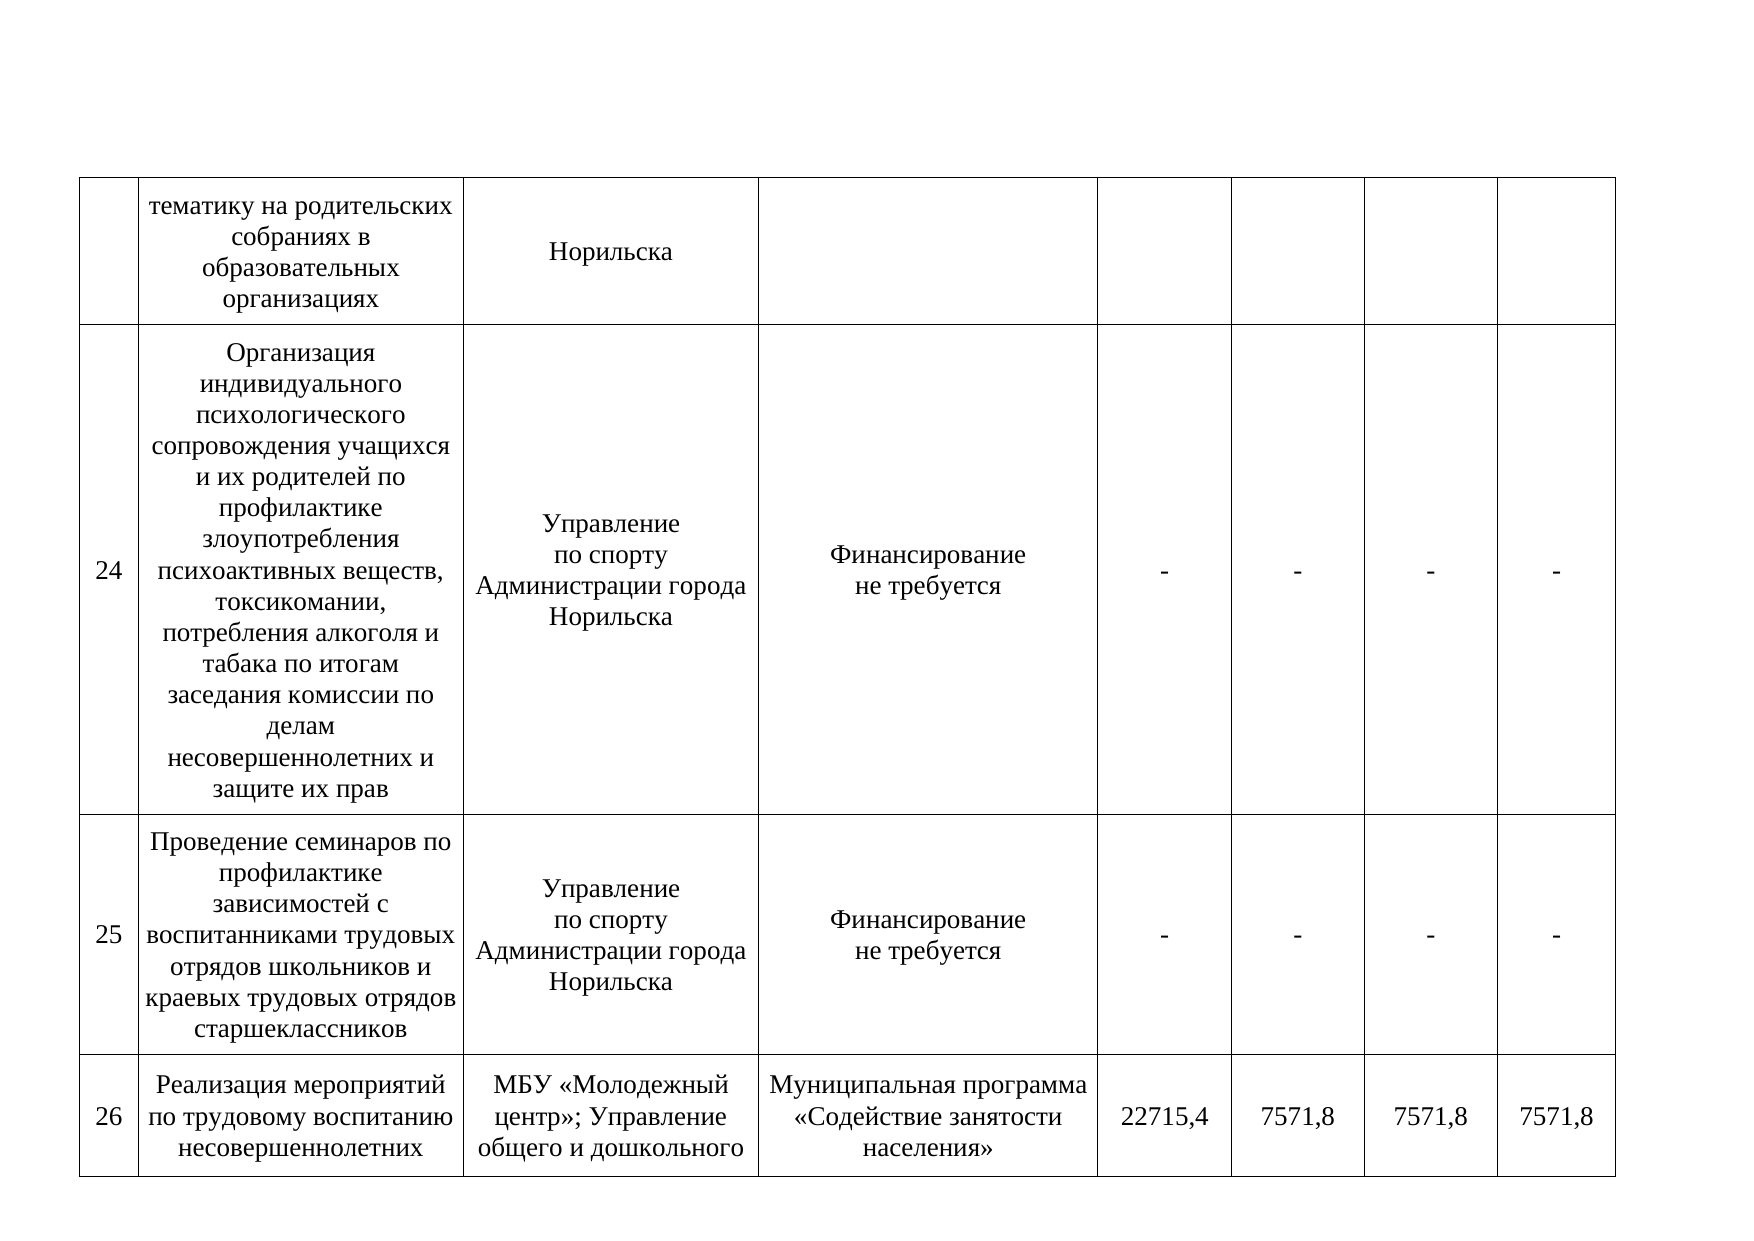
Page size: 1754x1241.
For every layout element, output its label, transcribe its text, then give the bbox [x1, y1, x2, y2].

table_cell - [1365, 815, 1497, 1054]
table_cell 23 [80, 178, 138, 324]
table_cell Управление по спорту Администрации города Норильска [464, 325, 758, 813]
table_cell - [1098, 325, 1231, 813]
table_cell - [1498, 815, 1615, 1054]
table_cell Проведение семинаров по профилактике зависимостей с воспитанниками трудовых отрядов школьников и краевых трудовых отрядов старшеклассников [139, 815, 463, 1054]
table_cell 24 [80, 325, 138, 813]
table_cell 22715,4 [1098, 1055, 1231, 1176]
table_cell - [1498, 178, 1615, 324]
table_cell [464, 1055, 758, 1176]
table_cell - [1365, 178, 1497, 324]
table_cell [759, 1055, 1097, 1176]
table_cell 7571,8 [1232, 1055, 1364, 1176]
table_cell - [1098, 178, 1231, 324]
table_cell - [1498, 325, 1615, 813]
table_cell 7571,8 [1365, 1055, 1497, 1176]
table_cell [759, 178, 1097, 324]
table_cell - [1232, 325, 1364, 813]
table_cell - [1098, 815, 1231, 1054]
table_cell - [1365, 325, 1497, 813]
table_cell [464, 178, 758, 324]
table_cell 7571,8 [1498, 1055, 1615, 1176]
table_cell - [1232, 815, 1364, 1054]
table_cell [139, 178, 463, 324]
table_cell 26 [80, 1055, 138, 1176]
table_cell 25 [80, 815, 138, 1054]
table_cell Финансирование не требуется [759, 815, 1097, 1054]
table_cell - [1232, 178, 1364, 324]
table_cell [139, 1055, 463, 1176]
table_cell Организация индивидуального психологического сопровождения учащихся и их родителей по профилактике злоупотребления психоактивных веществ, токсикомании, потребления алкоголя и табака по итогам заседания комиссии по делам несовершеннолетних и защите их прав [139, 325, 463, 813]
table_cell Управление по спорту Администрации города Норильска [464, 815, 758, 1054]
table_cell Финансирование не требуется [759, 325, 1097, 813]
